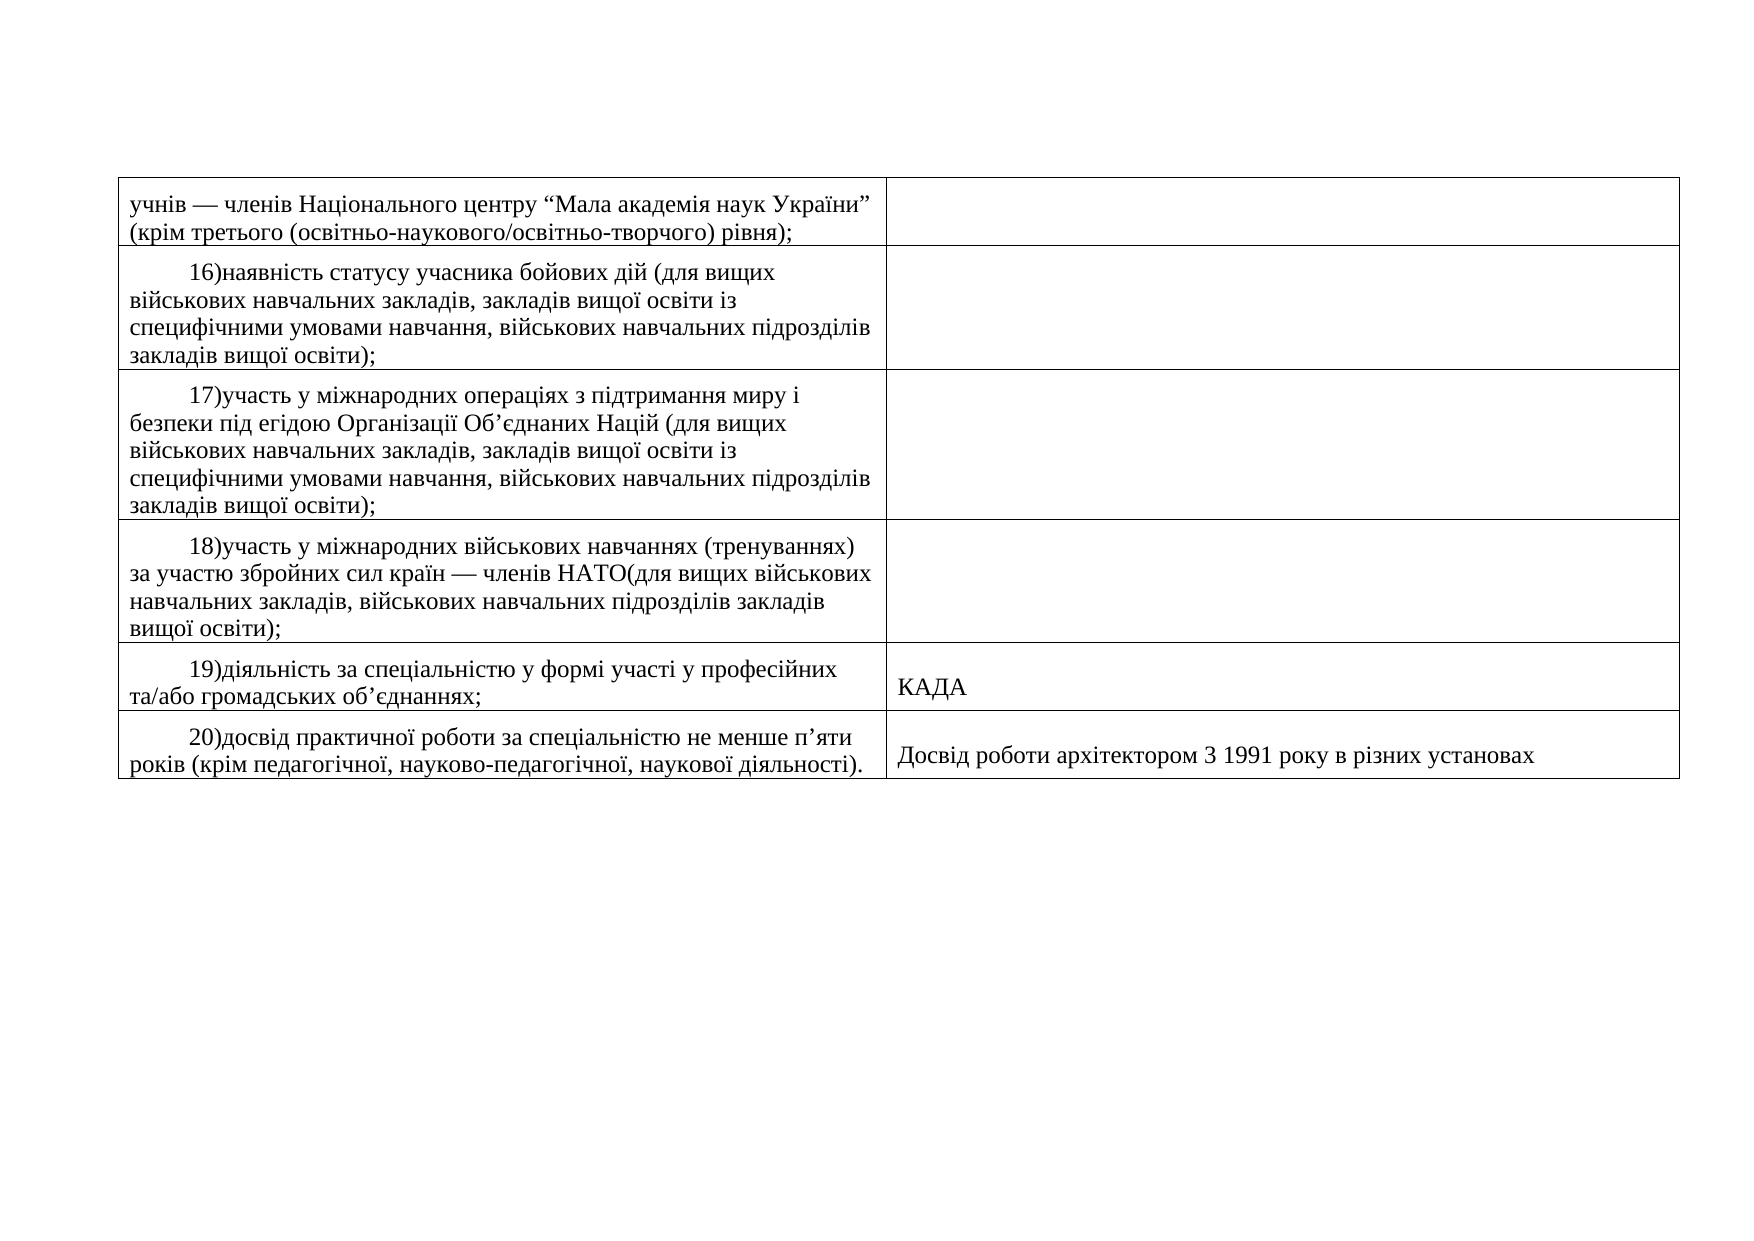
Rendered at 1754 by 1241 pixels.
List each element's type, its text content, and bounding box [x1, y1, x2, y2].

table_cell 18)участь у міжнародних військових навчаннях (тренуваннях) за участю збройних сил країн — членів НАТО(для вищих військових навчальних закладів, військових навчальних підрозділів закладів вищої освіти); [119, 520, 886, 642]
table_cell 19)діяльність за спеціальністю у формі участі у професійних та/або громадських об’єднаннях; [119, 643, 886, 710]
table_cell [887, 370, 1679, 519]
table_cell 20)досвід практичної роботи за спеціальністю не менше п’яти років (крім педагогічної, науково-педагогічної, наукової діяльності). [119, 711, 886, 778]
table_cell 16)наявність статусу учасника бойових дій (для вищих військових навчальних закладів, закладів вищої освіти із специфічними умовами навчання, військових навчальних підрозділів закладів вищої освіти); [119, 246, 886, 368]
table_cell [887, 246, 1679, 368]
table_cell [887, 520, 1679, 642]
table_cell КАДА [887, 643, 1679, 710]
table_cell [887, 178, 1679, 245]
table_cell Досвід роботи архітектором 3 1991 року в різних установах [887, 711, 1679, 778]
table_cell 17)участь у міжнародних операціях з підтримання миру і безпеки під егідою Організації Об’єднаних Націй (для вищих військових навчальних закладів, закладів вищої освіти із специфічними умовами навчання, військових навчальних підрозділів закладів вищої освіти); [119, 370, 886, 519]
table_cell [119, 178, 886, 245]
